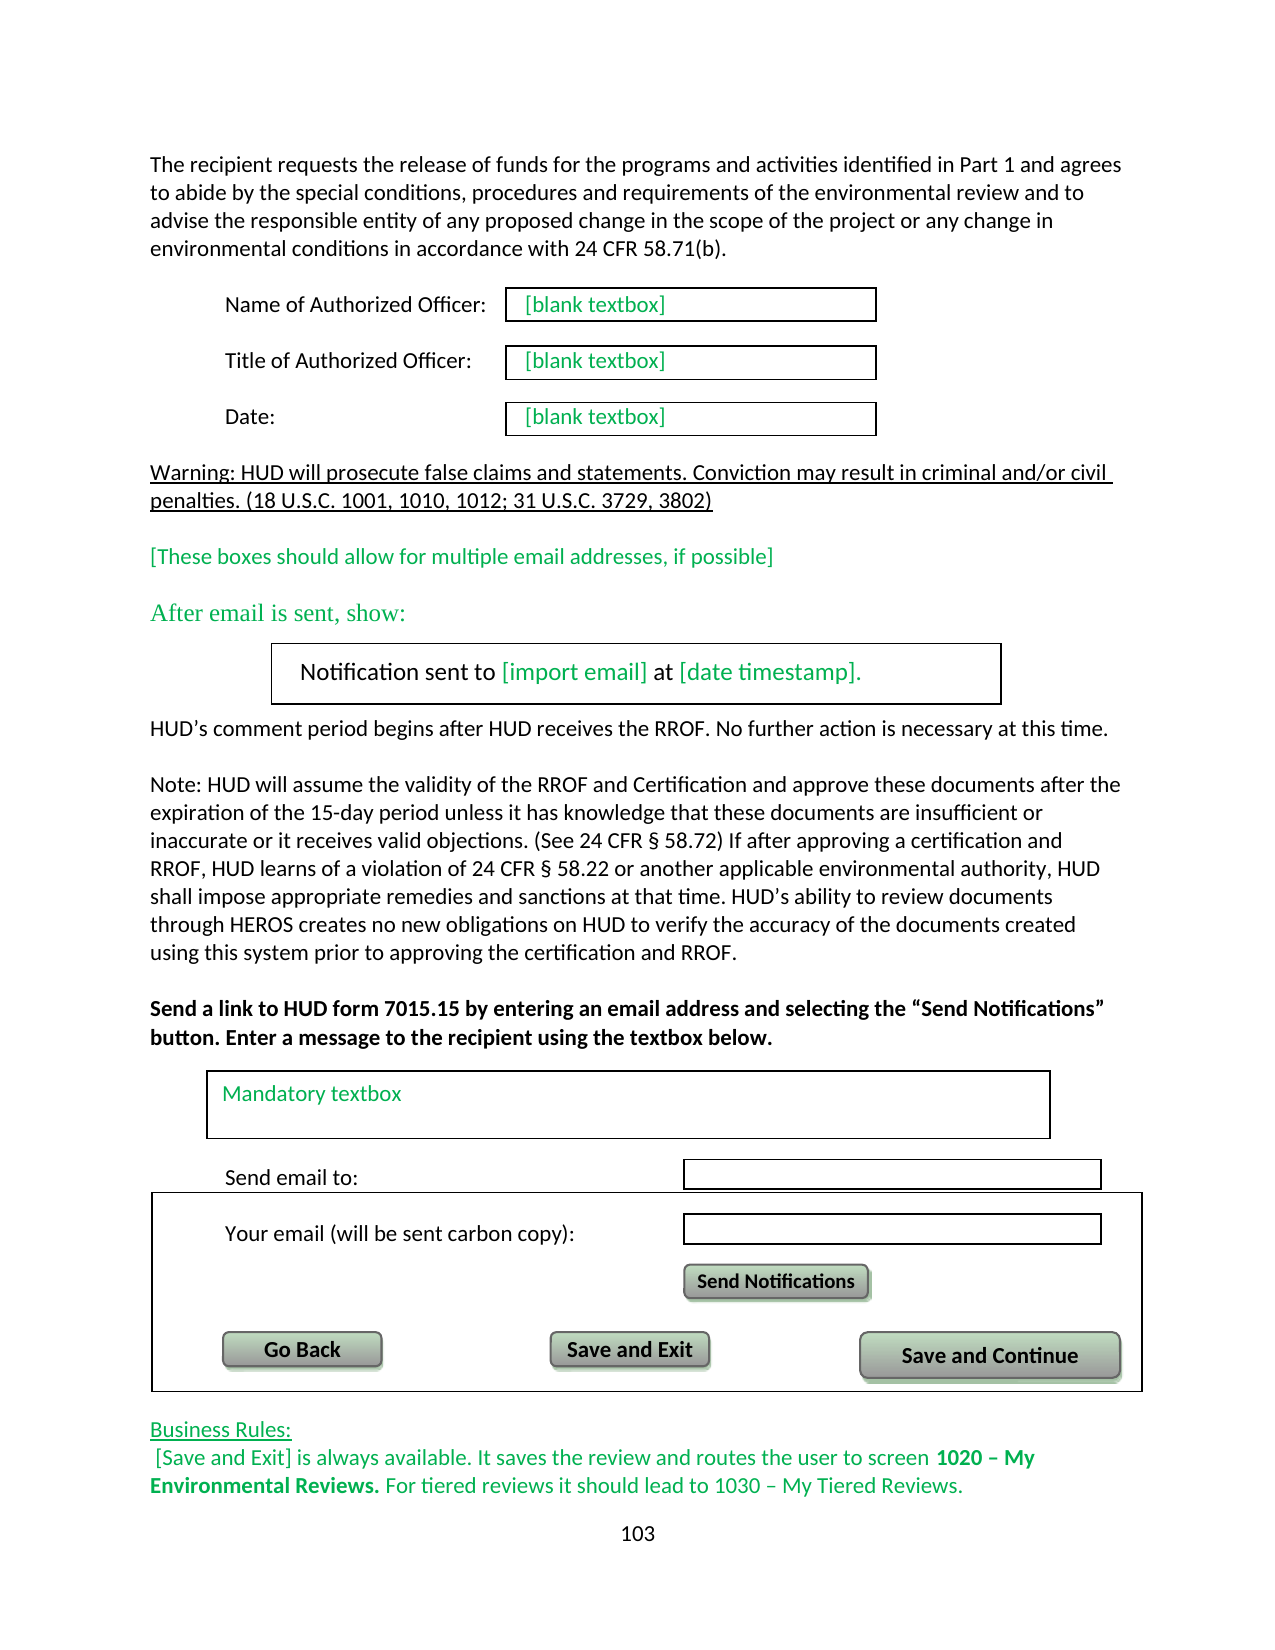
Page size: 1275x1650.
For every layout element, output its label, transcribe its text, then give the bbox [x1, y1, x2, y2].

text The recipient requests the release of funds for the programs and activities identified in Part 1 and agrees to abide by the special conditions, procedures and requirements of the environmental review and to advise the responsible entity of any proposed change in the scope of the project or any change in environmental conditions in accordance with 24 CFR 58.71(b). [150, 150, 1125, 262]
text Note: HUD will assume the validity of the RROF and Certification and approve these documents after the expiration of the 15-day period unless it has knowledge that these documents are insufficient or inaccurate or it receives valid objections. (See 24 CFR § 58.72) If after approving a certification and RROF, HUD learns of a violation of 24 CFR § 58.22 or another applicable environmental authority, HUD shall impose appropriate remedies and sanctions at that time. HUD’s ability to review documents through HEROS creates no new obligations on HUD to verify the accuracy of the documents created using this system prior to approving the certification and RROF. [150, 770, 1125, 967]
text Notification sent to [import email] at [date timestamp]. [225, 656, 1125, 686]
text Warning: HUD will prosecute false claims and statements. Conviction may result in criminal and/or civil penalties. (18 U.S.C. 1001, 1010, 1012; 31 U.S.C. 3729, 3802) [150, 458, 1125, 514]
text Name of Authorized Officer: [blank textbox] [225, 290, 1125, 318]
text [Save and Exit] is always available. It saves the review and routes the user to screen 1020 – My Environmental Reviews. For tiered reviews it should lead to 1030 – My Tiered Reviews. [150, 1443, 1125, 1499]
text After email is sent, show: [150, 598, 1125, 627]
text Business Rules: [150, 1415, 1125, 1443]
text Your email (will be sent carbon copy): [225, 1219, 1125, 1247]
text HUD’s comment period begins after HUD receives the RROF. No further action is necessary at this time. [150, 714, 1125, 742]
text Title of Authorized Officer: [blank textbox] [225, 346, 1125, 374]
text Send a link to HUD form 7015.15 by entering an email address and selecting the “Send Notifications” button. Enter a message to the recipient using the textbox below. [150, 994, 1125, 1051]
text [These boxes should allow for multiple email addresses, if possible] [150, 542, 1125, 570]
text Date: [blank textbox] [225, 402, 1125, 430]
text Send email to: [150, 1163, 1125, 1191]
